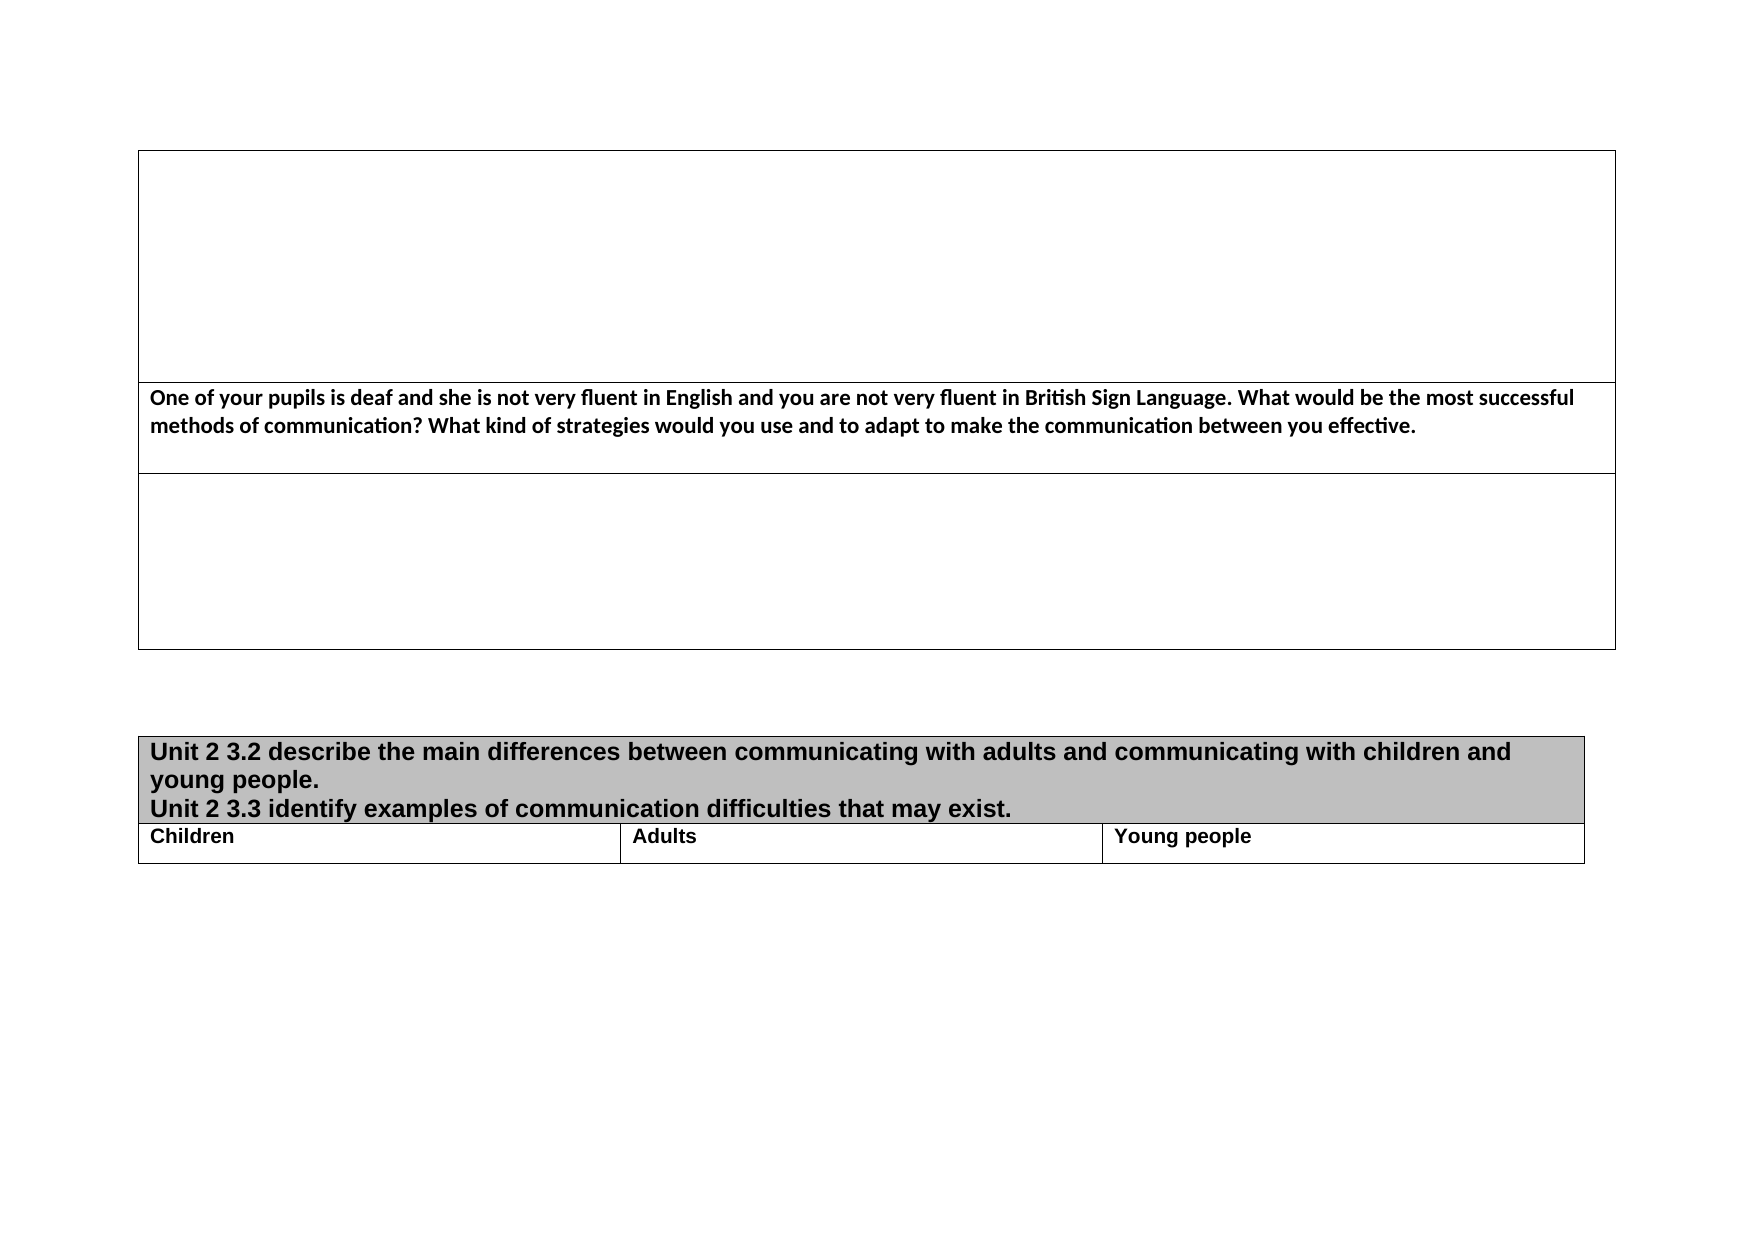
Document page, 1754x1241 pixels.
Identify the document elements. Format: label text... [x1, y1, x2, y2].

table_cell One of your pupils is deaf and she is not very fluent in English and you are not very fluent in British Sign Language. What would be the most successful methods of communication? What kind of strategies would you use and to adapt to make the communication between you effective. [139, 383, 1615, 473]
table_cell Young people [1103, 824, 1584, 862]
table_cell [139, 151, 1615, 382]
table_cell Adults [621, 824, 1102, 862]
table_cell [139, 474, 1615, 649]
table_header Unit 2 3.2 describe the main differences between communicating with adults and communicating with children and young people. Unit 2 3.3 identify examples of communication difficulties that may exist. [139, 737, 1584, 823]
table_cell Children [139, 824, 620, 862]
